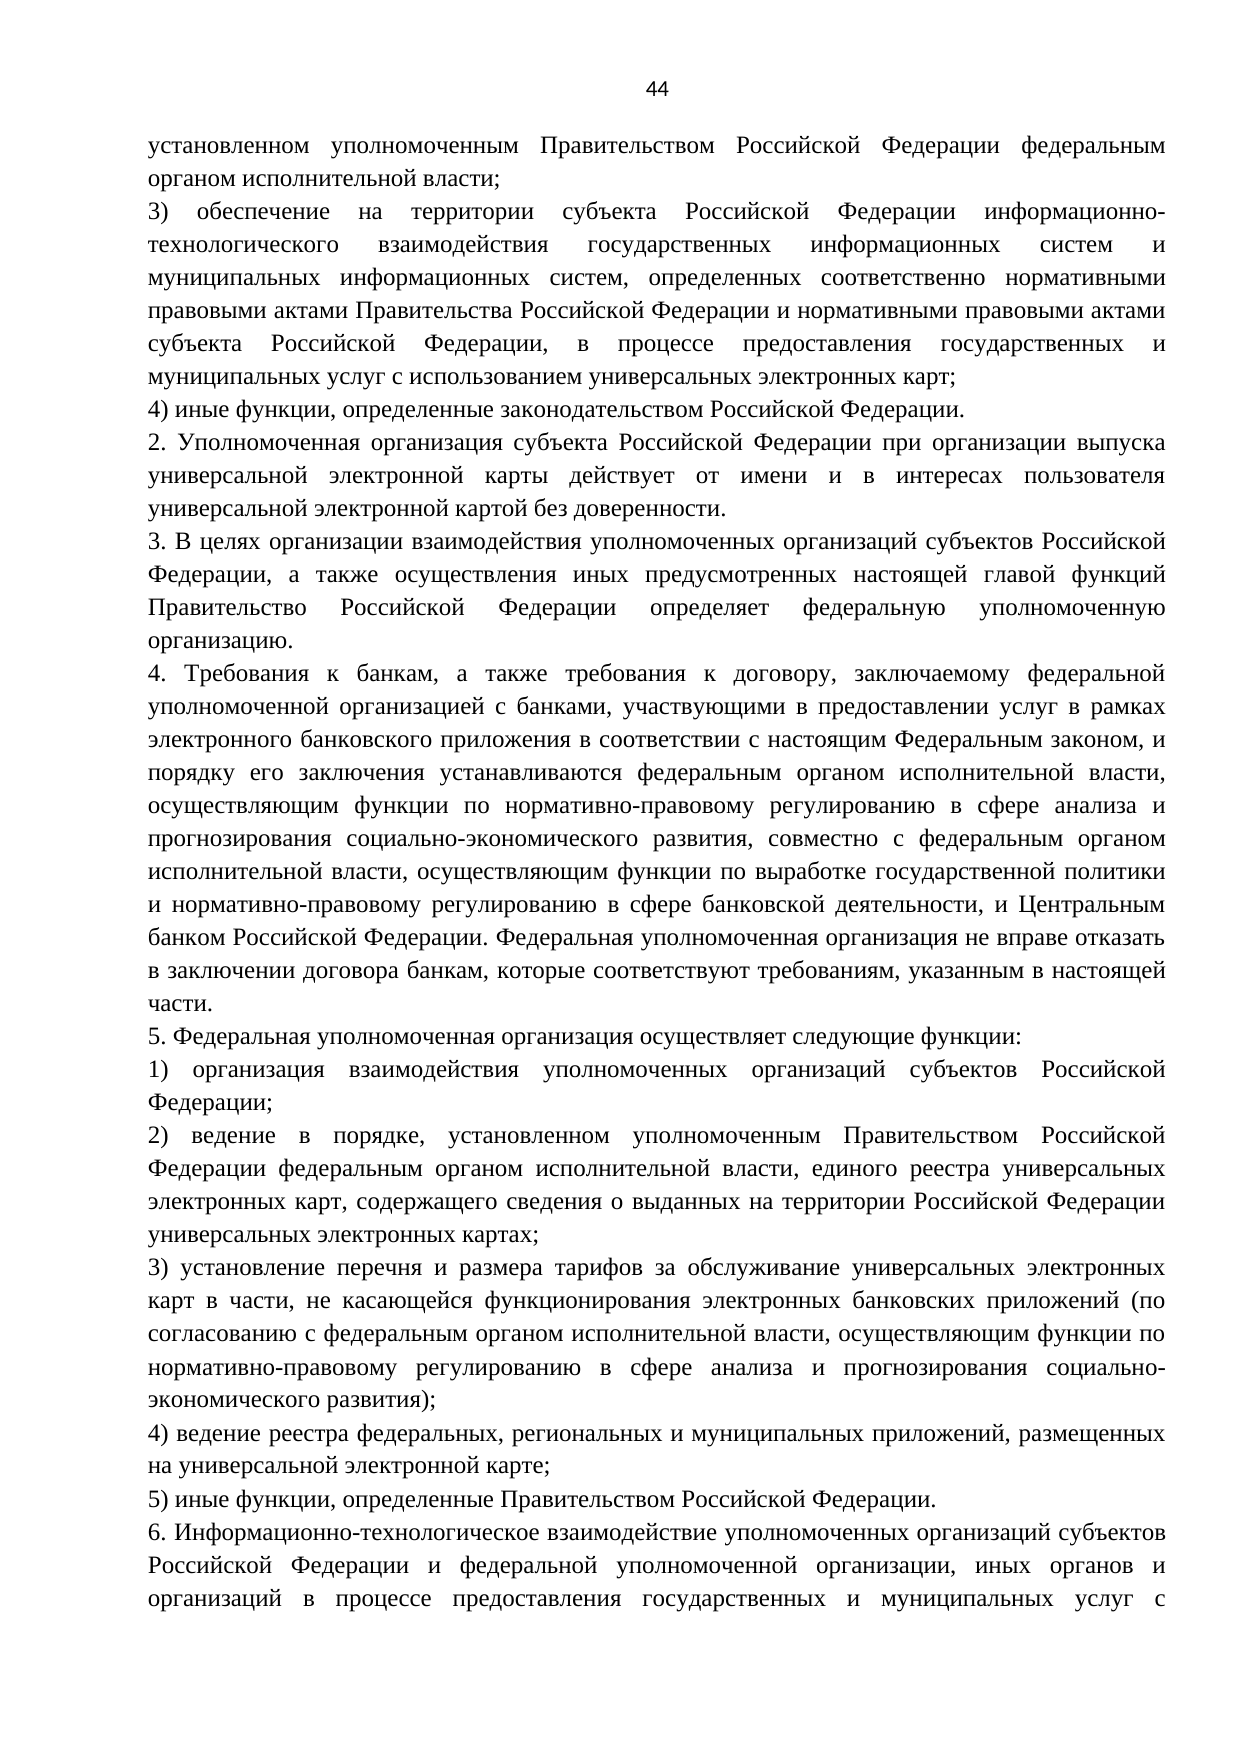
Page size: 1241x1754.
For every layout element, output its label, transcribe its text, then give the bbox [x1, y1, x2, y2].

text 2. Уполномоченная организация субъекта Российской Федерации при организации выпуска универсальной электронной карты действует от имени и в интересах пользователя универсальной электронной картой без доверенности. [148, 427, 1167, 522]
text 3. В целях организации взаимодействия уполномоченных организаций субъектов Российской Федерации, а также осуществления иных предусмотренных настоящей главой функций Правительство Российской Федерации определяет федеральную уполномоченную организацию. [148, 526, 1167, 654]
text 1) организация взаимодействия уполномоченных организаций субъектов Российской Федерации; [148, 1054, 1167, 1116]
text 4. Требования к банкам, а также требования к договору, заключаемому федеральной уполномоченной организацией с банками, участвующими в предоставлении услуг в рамках электронного банковского приложения в соответствии с настоящим Федеральным законом, и порядку его заключения устанавливаются федеральным органом исполнительной власти, осуществляющим функции по нормативно-правовому регулированию в сфере анализа и прогнозирования социально-экономического развития, совместно с федеральным органом исполнительной власти, осуществляющим функции по выработке государственной политики и нормативно-правовому регулированию в сфере банковской деятельности, и Центральным банком Российской Федерации. Федеральная уполномоченная организация не вправе отказать в заключении договора банкам, которые соответствуют требованиям, указанным в настоящей части. [148, 658, 1167, 1017]
text 3) установление перечня и размера тарифов за обслуживание универсальных электронных карт в части, не касающейся функционирования электронных банковских приложений (по согласованию с федеральным органом исполнительной власти, осуществляющим функции по нормативно-правовому регулированию в сфере анализа и прогнозирования социально-экономического развития); [148, 1252, 1167, 1413]
text 5) иные функции, определенные Правительством Российской Федерации. [148, 1484, 1167, 1512]
text 2) ведение в порядке, установленном уполномоченным Правительством Российской Федерации федеральным органом исполнительной власти, единого реестра универсальных электронных карт, содержащего сведения о выданных на территории Российской Федерации универсальных электронных картах; [148, 1120, 1167, 1248]
text 5. Федеральная уполномоченная организация осуществляет следующие функции: [148, 1021, 1167, 1050]
text 4) ведение реестра федеральных, региональных и муниципальных приложений, размещенных на универсальной электронной карте; [148, 1418, 1167, 1479]
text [148, 130, 1167, 192]
text 4) иные функции, определенные законодательством Российской Федерации. [148, 394, 1167, 423]
text 3) обеспечение на территории субъекта Российской Федерации информационно-технологического взаимодействия государственных информационных систем и муниципальных информационных систем, определенных соответственно нормативными правовыми актами Правительства Российской Федерации и нормативными правовыми актами субъекта Российской Федерации, в процессе предоставления государственных и муниципальных услуг с использованием универсальных электронных карт; [148, 196, 1167, 390]
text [148, 1517, 1167, 1611]
